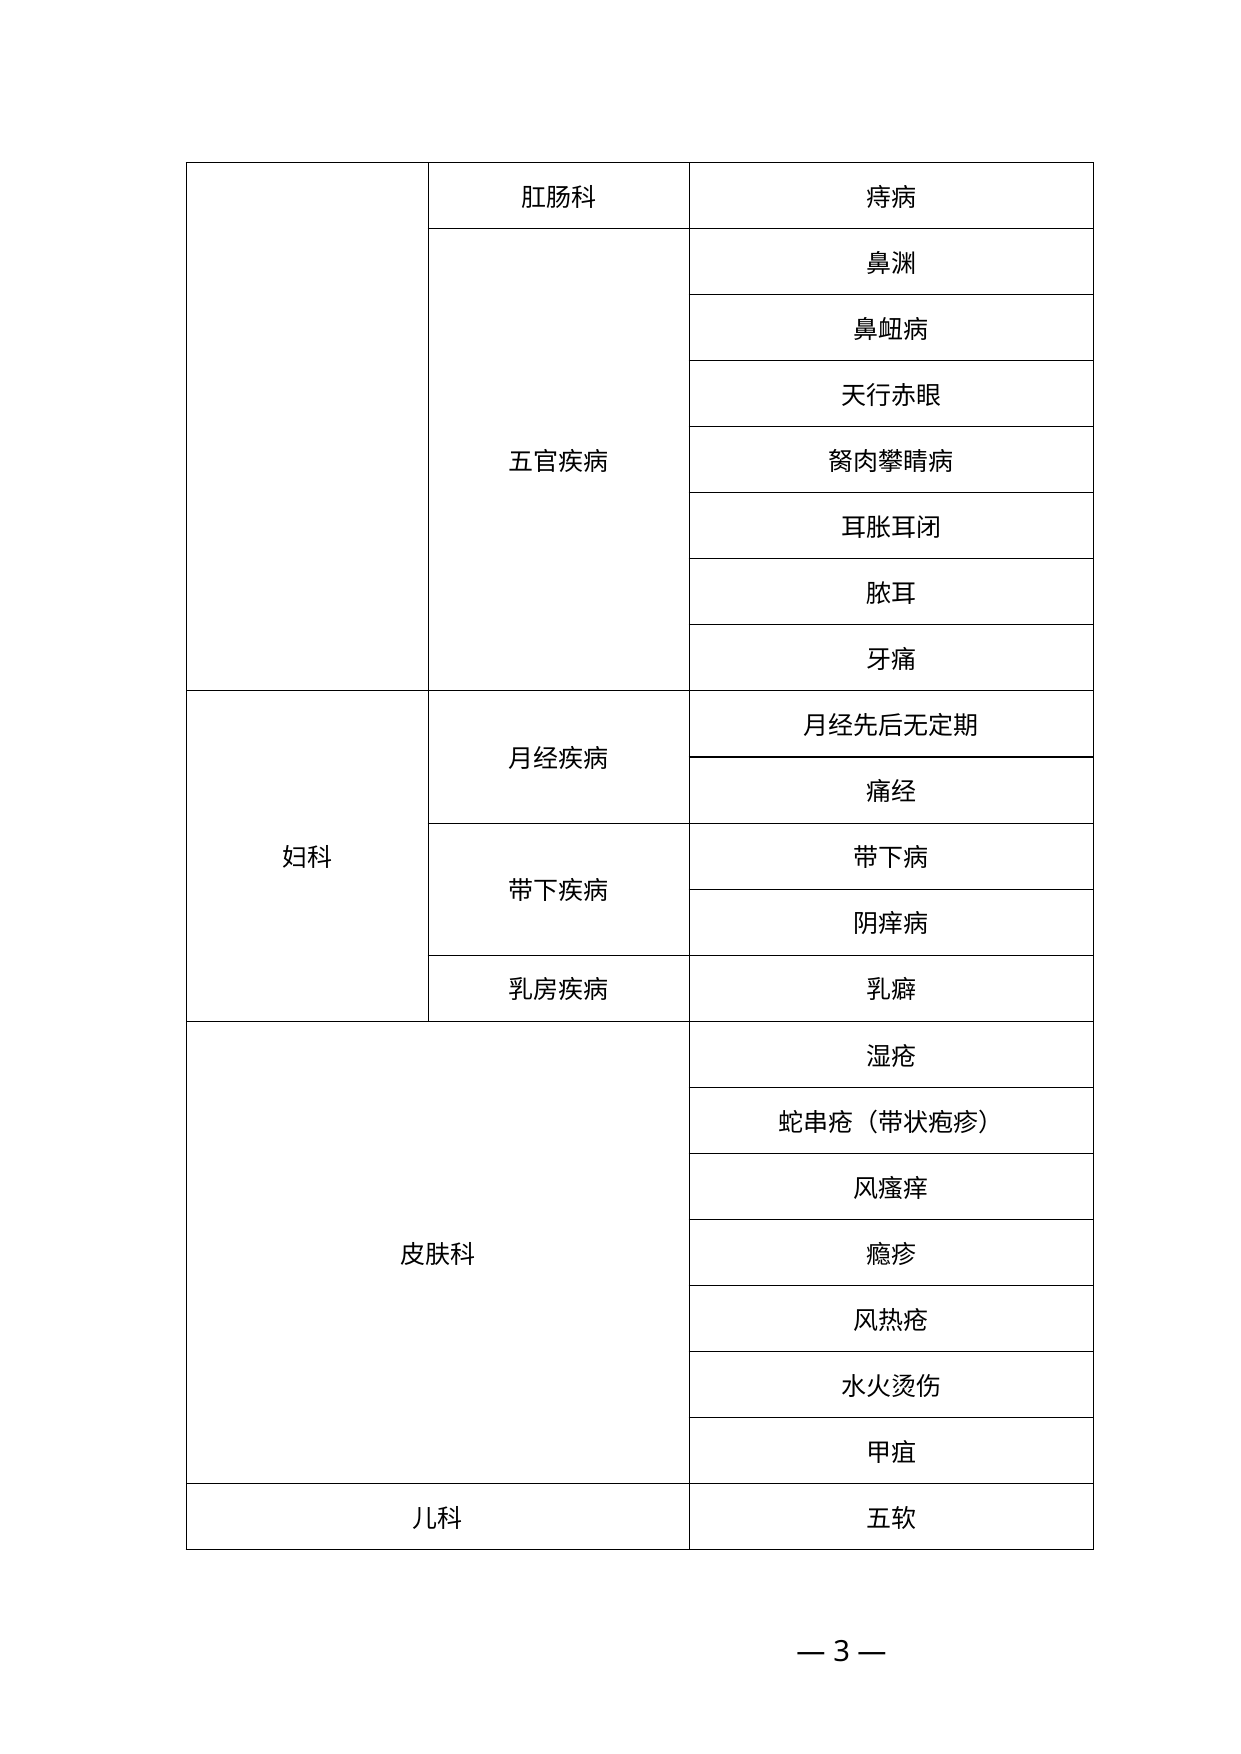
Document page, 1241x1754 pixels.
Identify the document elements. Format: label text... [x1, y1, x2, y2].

table_cell 天行赤眼 [690, 361, 1093, 426]
table_cell 皮肤科 [187, 1022, 689, 1483]
table_cell 牙痛 [690, 625, 1093, 690]
table_cell 带下疾病 [429, 824, 689, 954]
table_cell 带下病 [690, 824, 1093, 888]
table_cell 月经疾病 [429, 691, 689, 822]
table_cell 月经先后无定期 [690, 691, 1093, 756]
table_cell 风热疮 [690, 1286, 1093, 1351]
table_cell 胬肉攀睛病 [690, 427, 1093, 492]
table_cell 妇科 [187, 691, 428, 1021]
table_cell 儿科 [187, 1484, 689, 1549]
table_cell 痔病 [690, 163, 1093, 228]
table_cell 蛇串疮（带状疱疹） [690, 1088, 1093, 1153]
table_cell 肛肠科 [429, 163, 689, 228]
table_cell 耳胀耳闭 [690, 493, 1093, 558]
table_cell 鼻渊 [690, 229, 1093, 294]
table_cell 水火烫伤 [690, 1352, 1093, 1417]
table_cell 脓耳 [690, 559, 1093, 624]
table_cell 瘾疹 [690, 1220, 1093, 1285]
table_cell 五官疾病 [429, 229, 689, 690]
table_cell 痛经 [690, 758, 1093, 822]
table_cell 湿疮 [690, 1022, 1093, 1087]
table_cell 风瘙痒 [690, 1154, 1093, 1219]
table_cell 乳癖 [690, 956, 1093, 1021]
table_cell 鼻衄病 [690, 295, 1093, 360]
table_cell 甲疽 [690, 1418, 1093, 1483]
table_cell 阴痒病 [690, 890, 1093, 954]
table_cell 五软 [690, 1484, 1093, 1549]
table_cell 乳房疾病 [429, 956, 689, 1021]
